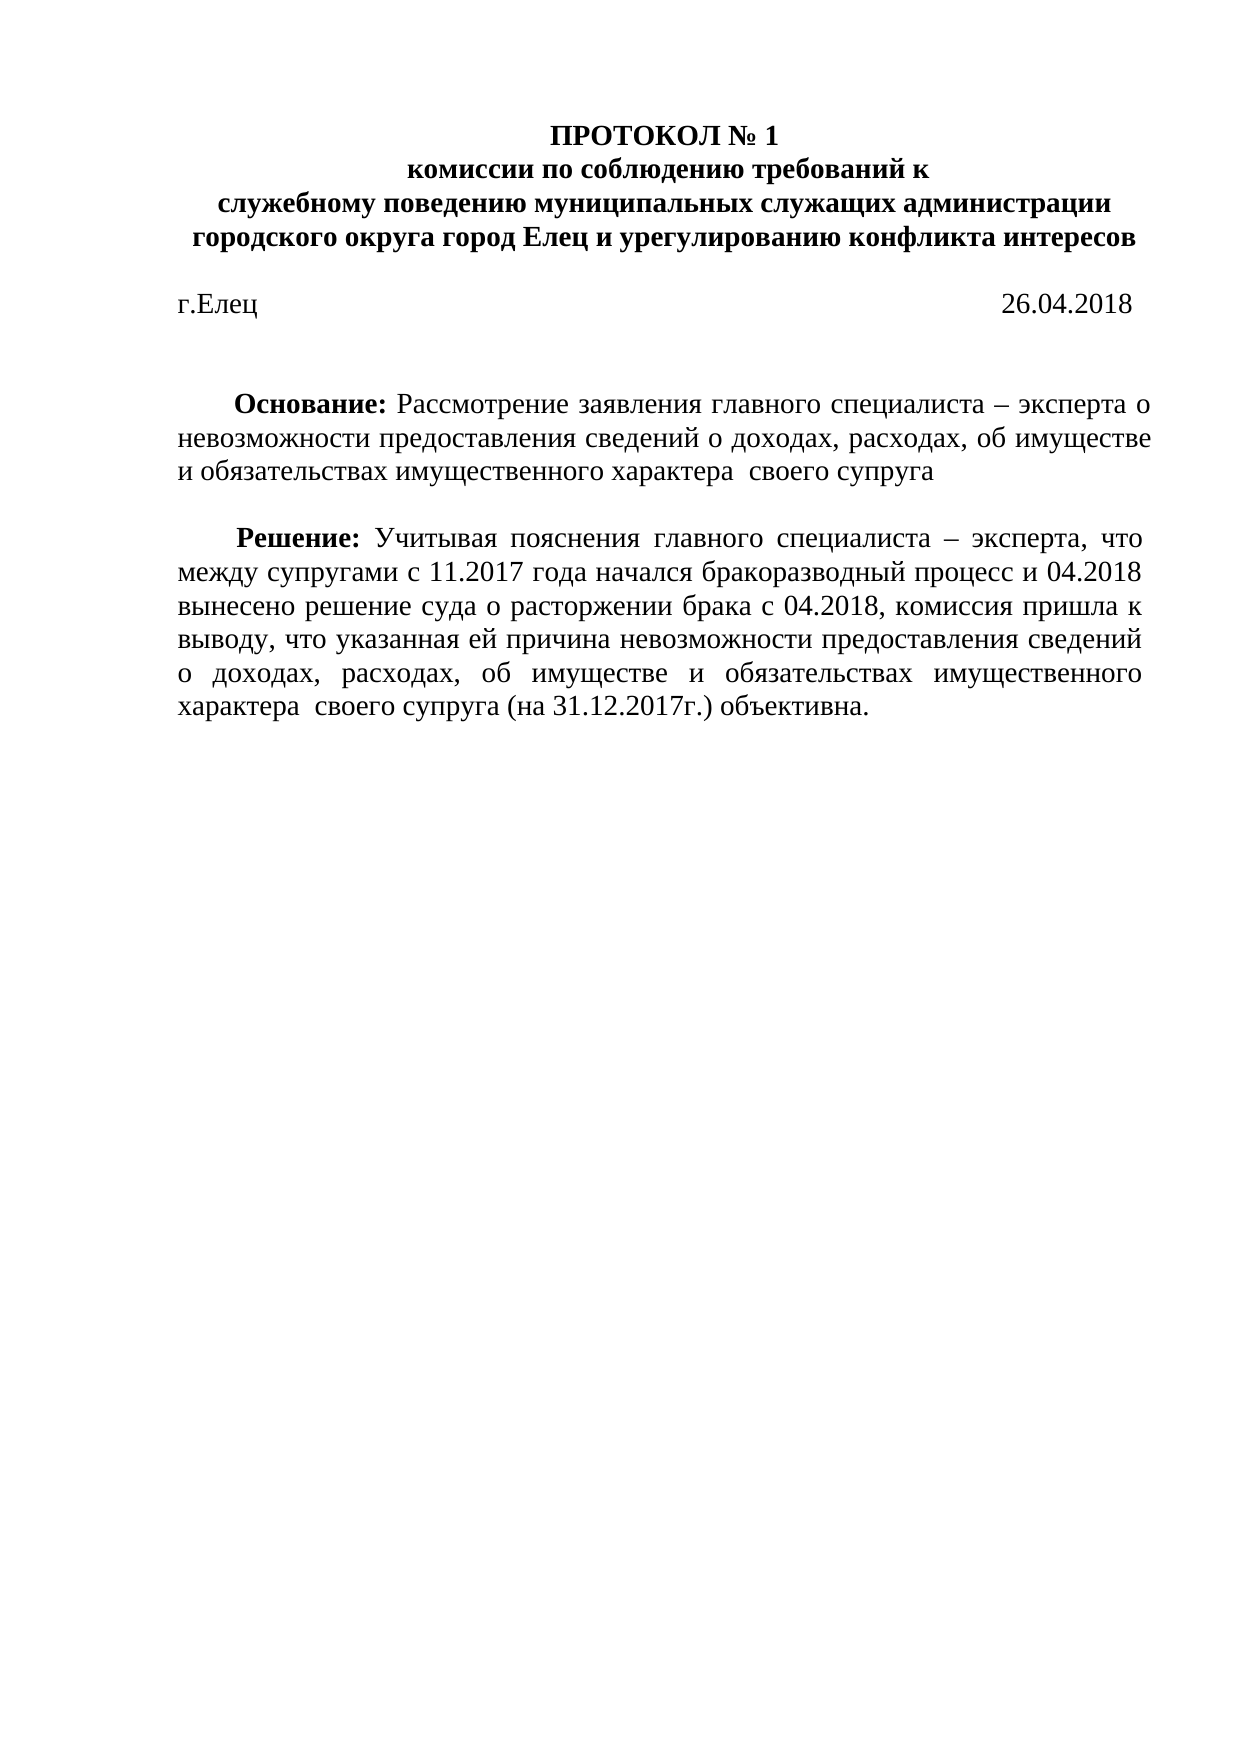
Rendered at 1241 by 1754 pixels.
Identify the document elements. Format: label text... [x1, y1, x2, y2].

text Решение: Учитывая пояснения главного специалиста – эксперта, что между супругами с 11.2017 года начался бракоразводный процесс и 04.2018 вынесено решение суда о расторжении брака с 04.2018, комиссия пришла к выводу, что указанная ей причина невозможности предоставления сведений о доходах, расходах, об имуществе и обязательствах имущественного характера своего супруга (на 31.12.2017г.) объективна. [177, 521, 1143, 722]
text служебному поведению муниципальных служащих администрации городского округа город Елец и урегулированию конфликта интересов [177, 185, 1152, 252]
text г.Елец 26.04.2018 [177, 286, 1152, 319]
text ПРОТОКОЛ № 1 [177, 118, 1152, 152]
text комиссии по соблюдению требований к [177, 152, 1152, 185]
text Основание: Рассмотрение заявления главного специалиста – эксперта о невозможности предоставления сведений о доходах, расходах, об имуществе и обязательствах имущественного характера своего супруга [177, 386, 1152, 487]
